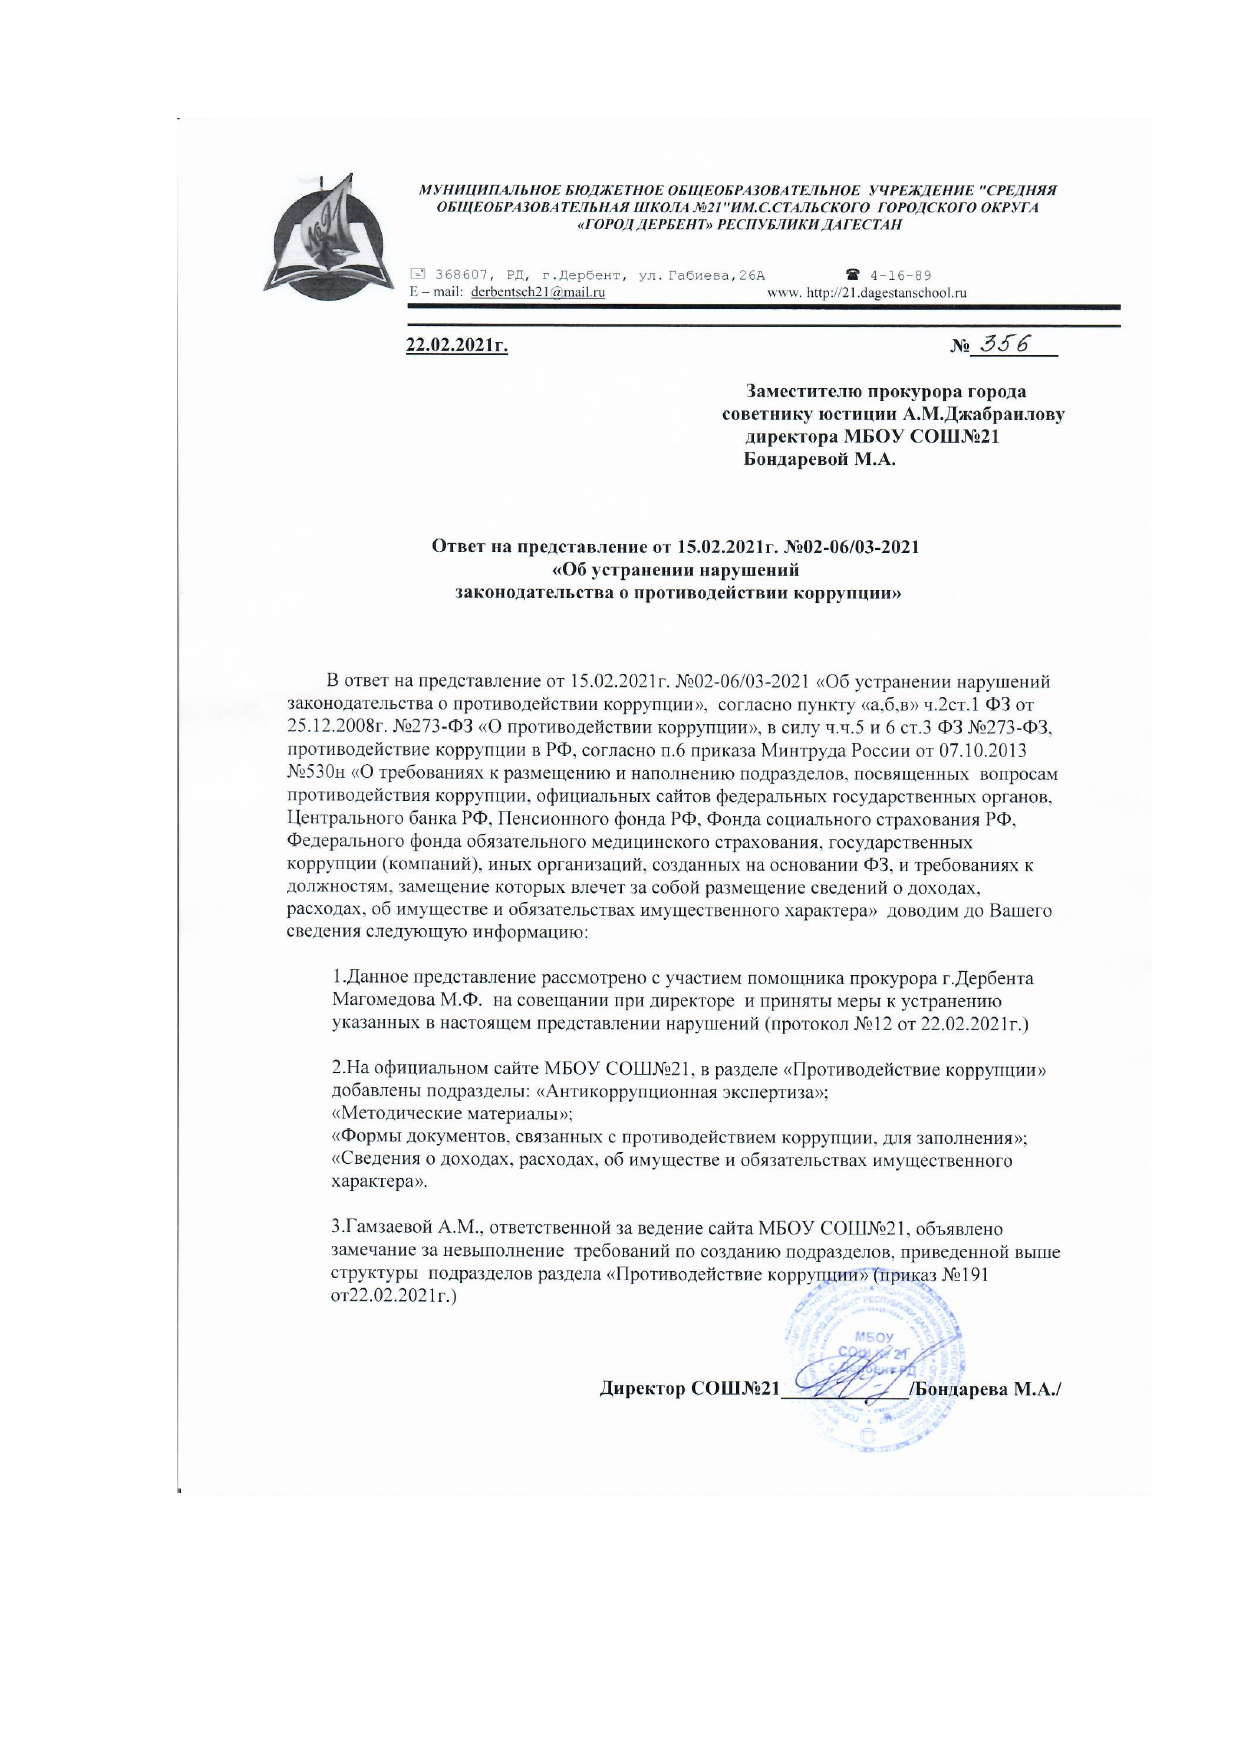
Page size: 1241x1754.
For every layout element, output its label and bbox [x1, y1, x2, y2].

picture [177, 118, 1152, 1496]
